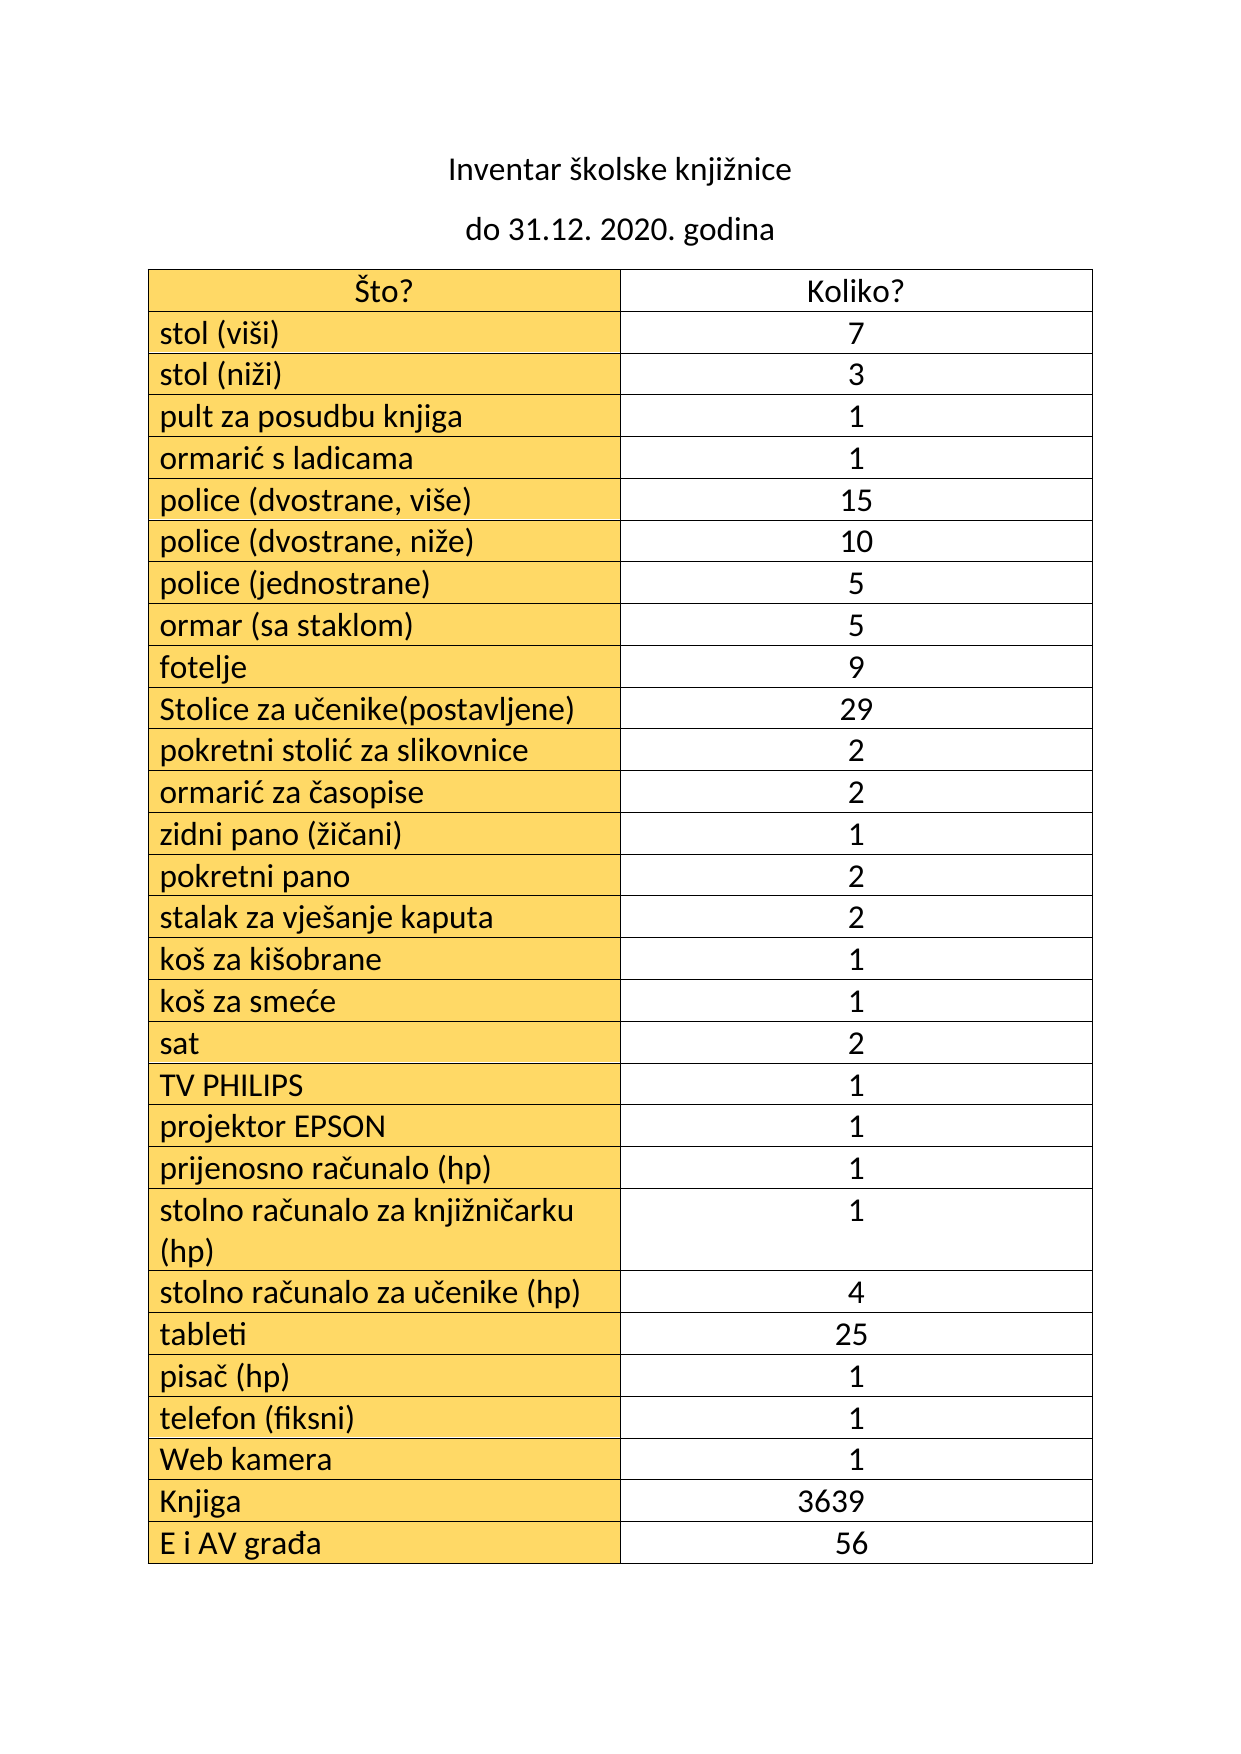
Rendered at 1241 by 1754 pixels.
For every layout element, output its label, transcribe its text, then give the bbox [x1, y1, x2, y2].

table_cell E i AV građa [149, 1522, 620, 1563]
table_cell 1 [621, 1355, 1092, 1396]
table_cell 1 [621, 1105, 1092, 1146]
table_cell police (dvostrane, niže) [149, 521, 620, 561]
table_cell projektor EPSON [149, 1105, 620, 1146]
table_cell police (jednostrane) [149, 562, 620, 603]
table_cell 3639 [621, 1480, 1092, 1521]
table_cell 56 [621, 1522, 1092, 1563]
table_cell stolno računalo za učenike (hp) [149, 1271, 620, 1312]
table_cell 2 [621, 855, 1092, 895]
table_cell 2 [621, 771, 1092, 812]
table_cell ormarić za časopise [149, 771, 620, 812]
table_cell Knjiga [149, 1480, 620, 1521]
table_cell 7 [621, 312, 1092, 352]
table_cell 10 [621, 521, 1092, 561]
table_cell stalak za vješanje kaputa [149, 896, 620, 937]
table_cell prijenosno računalo (hp) [149, 1147, 620, 1188]
text Inventar školske knjižnice [148, 148, 1093, 188]
table_cell stolno računalo za knjižničarku (hp) [149, 1189, 620, 1270]
table_cell Web kamera [149, 1439, 620, 1479]
table_cell 1 [621, 437, 1092, 478]
table_cell tableti [149, 1313, 620, 1354]
text do 31.12. 2020. godina [148, 208, 1093, 249]
table_cell 5 [621, 604, 1092, 645]
table_cell 3 [621, 354, 1092, 394]
table_cell 5 [621, 562, 1092, 603]
table_cell 1 [621, 938, 1092, 979]
table_cell 2 [621, 896, 1092, 937]
table_cell 1 [621, 1439, 1092, 1479]
table_cell Stolice za učenike(postavljene) [149, 688, 620, 728]
table_cell fotelje [149, 646, 620, 687]
table_cell pokretni pano [149, 855, 620, 895]
table_cell TV PHILIPS [149, 1064, 620, 1104]
table_cell pokretni stolić za slikovnice [149, 729, 620, 770]
table_cell ormarić s ladicama [149, 437, 620, 478]
table_cell 29 [621, 688, 1092, 728]
table_cell stol (viši) [149, 312, 620, 352]
table_cell 9 [621, 646, 1092, 687]
table_cell ormar (sa staklom) [149, 604, 620, 645]
table_cell 1 [621, 1064, 1092, 1104]
table_cell sat [149, 1022, 620, 1062]
table_cell koš za kišobrane [149, 938, 620, 979]
table_header Što? [149, 270, 620, 311]
table_cell zidni pano (žičani) [149, 813, 620, 854]
table_cell 2 [621, 1022, 1092, 1062]
table_cell 1 [621, 813, 1092, 854]
table_cell police (dvostrane, više) [149, 479, 620, 519]
table_cell 1 [621, 395, 1092, 436]
table_cell 15 [621, 479, 1092, 519]
table_cell 4 [621, 1271, 1092, 1312]
table_cell 1 [621, 1147, 1092, 1188]
table_header Koliko? [621, 270, 1092, 311]
table_cell stol (niži) [149, 354, 620, 394]
table_cell 1 [621, 980, 1092, 1021]
table_cell 1 [621, 1397, 1092, 1437]
table_cell pult za posudbu knjiga [149, 395, 620, 436]
table_cell 25 [621, 1313, 1092, 1354]
table_cell pisač (hp) [149, 1355, 620, 1396]
table_cell 1 [621, 1189, 1092, 1270]
table_cell 2 [621, 729, 1092, 770]
table_cell koš za smeće [149, 980, 620, 1021]
table_cell telefon (fiksni) [149, 1397, 620, 1437]
